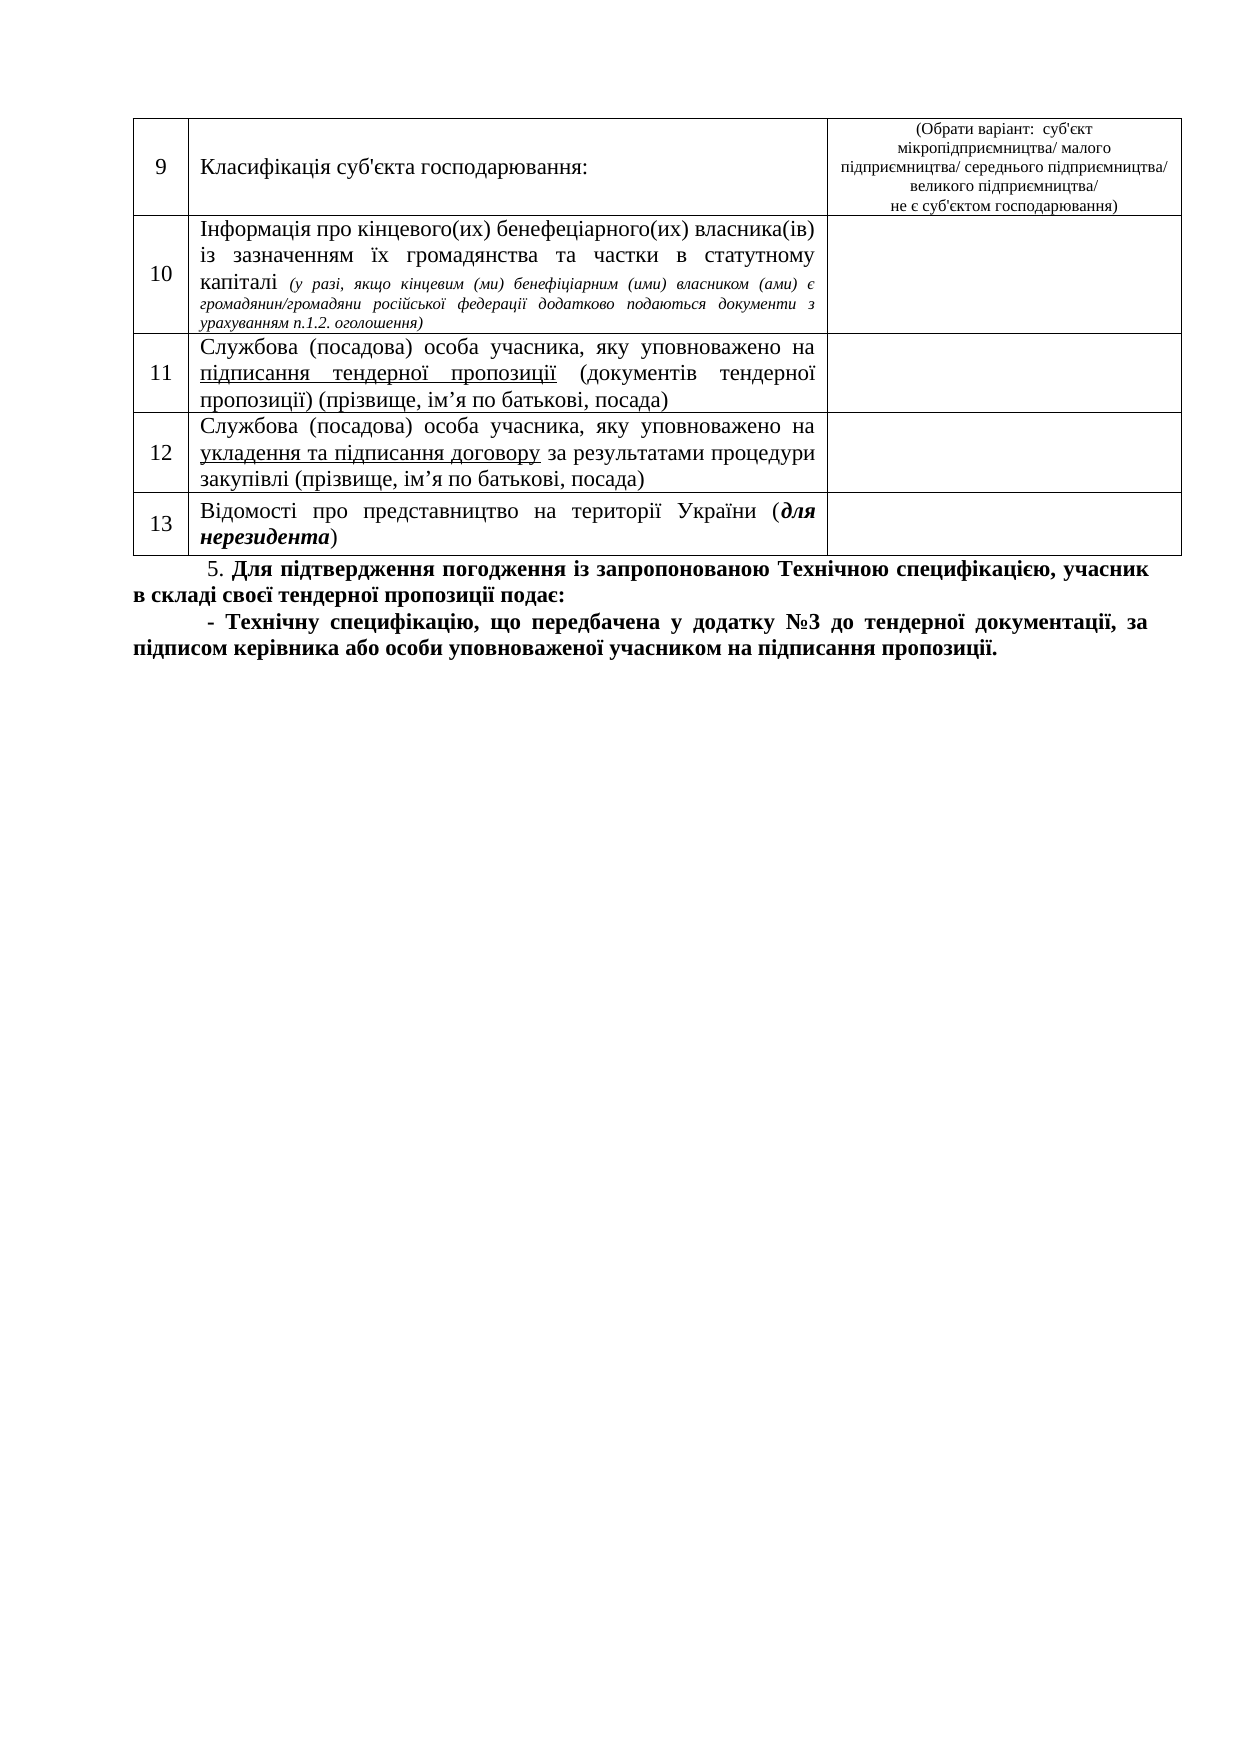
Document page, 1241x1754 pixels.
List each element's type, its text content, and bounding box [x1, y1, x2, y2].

table_cell [828, 493, 1181, 555]
table_cell [828, 413, 1181, 492]
table_cell (Обрати варіант: суб'єкт мікропідприємництва/ малого підприємництва/ середнього підприємництва/ великого підприємництва/ не є суб'єктом господарювання) [828, 119, 1181, 214]
table_cell 13 [134, 493, 188, 555]
table_cell Інформація про кінцевого(их) бенефеціарного(их) власника(ів) із зазначенням їх громадянства та частки в статутному капіталі (у разі, якщо кінцевим (ми) бенефіціарним (ими) власником (ами) є громадянин/громадяни російської федерації додатково подаються документи з урахуванням п.1.2. оголошення) [189, 216, 827, 332]
table_cell 12 [134, 413, 188, 492]
table_cell Службова (посадова) особа учасника, яку уповноважено на підписання тендерної пропозиції (документів тендерної пропозиції) (прізвище, ім’я по батькові, посада) [189, 334, 827, 412]
table_cell Відомості про представництво на території України (для нерезидента) [189, 493, 827, 555]
table_cell Службова (посадова) особа учасника, яку уповноважено на укладення та підписання договору за результатами процедури закупівлі (прізвище, ім’я по батькові, посада) [189, 413, 827, 492]
table_cell 10 [134, 216, 188, 332]
table_cell Класифікація суб'єкта господарювання: [189, 119, 827, 214]
text 5. Для підтвердження погодження із запропонованою Технічною специфікацією, учасник в складі своєї тендерної пропозиції подає: [133, 556, 1149, 608]
table_cell [828, 216, 1181, 332]
table_cell 11 [134, 334, 188, 412]
table_cell [828, 334, 1181, 412]
text - Технічну специфікацію, що передбачена у додатку №3 до тендерної документації, за підписом керівника або особи уповноваженої учасником на підписання пропозиції. [133, 608, 1148, 661]
table_cell 9 [134, 119, 188, 214]
